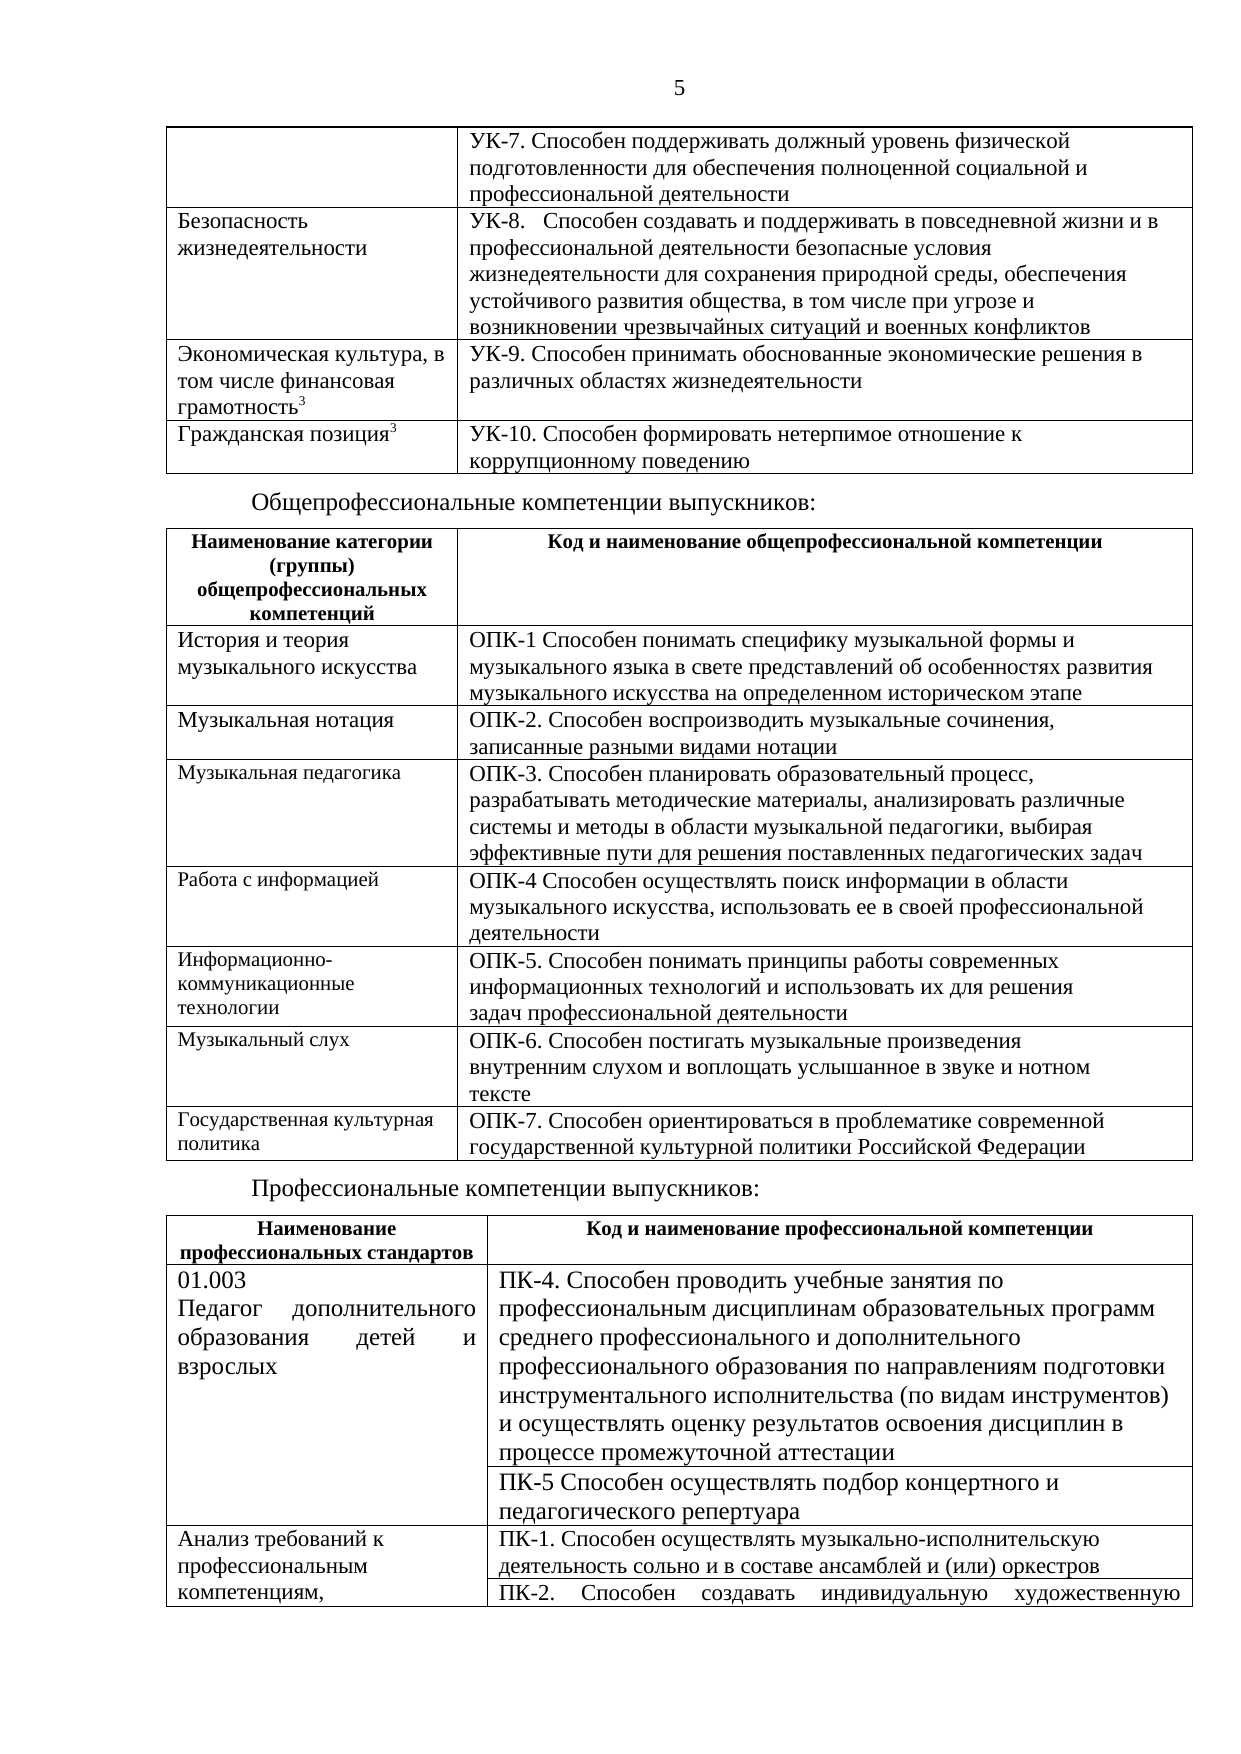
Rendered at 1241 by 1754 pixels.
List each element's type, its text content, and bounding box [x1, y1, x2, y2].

table_cell ОПК-4 Способен осуществлять поиск информации в области музыкального искусства, использовать ее в своей профессиональной деятельности [458, 867, 1192, 946]
table_cell Анализ требований к профессиональным компетенциям, предъявляемых к выпускникам на рынке труда [167, 1526, 487, 1606]
table_cell Экономическая культура, в том числе финансовая грамотность3 [167, 340, 457, 419]
table_header Код и наименование профессиональной компетенции [488, 1216, 1192, 1264]
table_cell Работа с информацией [167, 867, 457, 946]
table_cell ОПК-3. Способен планировать образовательный процесс, разрабатывать методические материалы, анализировать различные системы и методы в области музыкальной педагогики, выбирая эффективные пути для решения поставленных педагогических задач [458, 760, 1192, 866]
table_cell [167, 128, 457, 207]
table_cell 01.003 Педагог дополнительного образования детей и взрослых [167, 1265, 487, 1524]
table_header Код и наименование общепрофессиональной компетенции [458, 529, 1192, 625]
table_cell ОПК-6. Способен постигать музыкальные произведения внутренним слухом и воплощать услышанное в звуке и нотном тексте [458, 1027, 1192, 1106]
table_cell ОПК-2. Способен воспроизводить музыкальные сочинения, записанные разными видами нотации [458, 706, 1192, 759]
table_cell Музыкальная нотация [167, 706, 457, 759]
table_cell Государственная культурная политика [167, 1107, 457, 1160]
table_cell Музыкальный слух [167, 1027, 457, 1106]
table_cell УК-7. Способен поддерживать должный уровень физической подготовленности для обеспечения полноценной социальной и профессиональной деятельности [458, 128, 1192, 207]
table_cell Музыкальная педагогика [167, 760, 457, 866]
table_cell ОПК-7. Способен ориентироваться в проблематике современной государственной культурной политики Российской Федерации [458, 1107, 1192, 1160]
table_cell Гражданская позиция3 [167, 421, 457, 473]
table_cell ОПК-1 Способен понимать специфику музыкальной формы и музыкального языка в свете представлений об особенностях развития музыкального искусства на определенном историческом этапе [458, 626, 1192, 705]
subtitle Профессиональные компетенции выпускников: [251, 1173, 1181, 1202]
table_cell ОПК-5. Способен понимать принципы работы современных информационных технологий и использовать их для решения задач профессиональной деятельности [458, 947, 1192, 1026]
table_cell ПК-1. Способен осуществлять музыкально-исполнительскую деятельность сольно и в составе ансамблей и (или) оркестров [488, 1526, 1192, 1578]
table_cell УК-9. Способен принимать обоснованные экономические решения в различных областях жизнедеятельности [458, 340, 1192, 419]
table_cell Безопасность жизнедеятельности [167, 208, 457, 339]
table_cell История и теория музыкального искусства [167, 626, 457, 705]
table_header Наименование профессиональных стандартов [167, 1216, 487, 1264]
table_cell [488, 1579, 1192, 1606]
table_cell ПК-4. Способен проводить учебные занятия по профессиональным дисциплинам образовательных программ среднего профессионального и дополнительного профессионального образования по направлениям подготовки инструментального исполнительства (по видам инструментов) и осуществлять оценку результатов освоения дисциплин в процессе промежуточной аттестации [488, 1265, 1192, 1466]
table_cell УК-8. Способен создавать и поддерживать в повседневной жизни и в профессиональной деятельности безопасные условия жизнедеятельности для сохранения природной среды, обеспечения устойчивого развития общества, в том числе при угрозе и возникновении чрезвычайных ситуаций и военных конфликтов [458, 208, 1192, 339]
subtitle Общепрофессиональные компетенции выпускников: [251, 487, 1181, 516]
table_cell Информационно-коммуникационные технологии [167, 947, 457, 1026]
table_header Наименование категории (группы) общепрофессиональных компетенций [167, 529, 457, 625]
table_cell ПК-5 Способен осуществлять подбор концертного и педагогического репертуара [488, 1467, 1192, 1524]
table_cell УК-10. Способен формировать нетерпимое отношение к коррупционному поведению [458, 421, 1192, 473]
